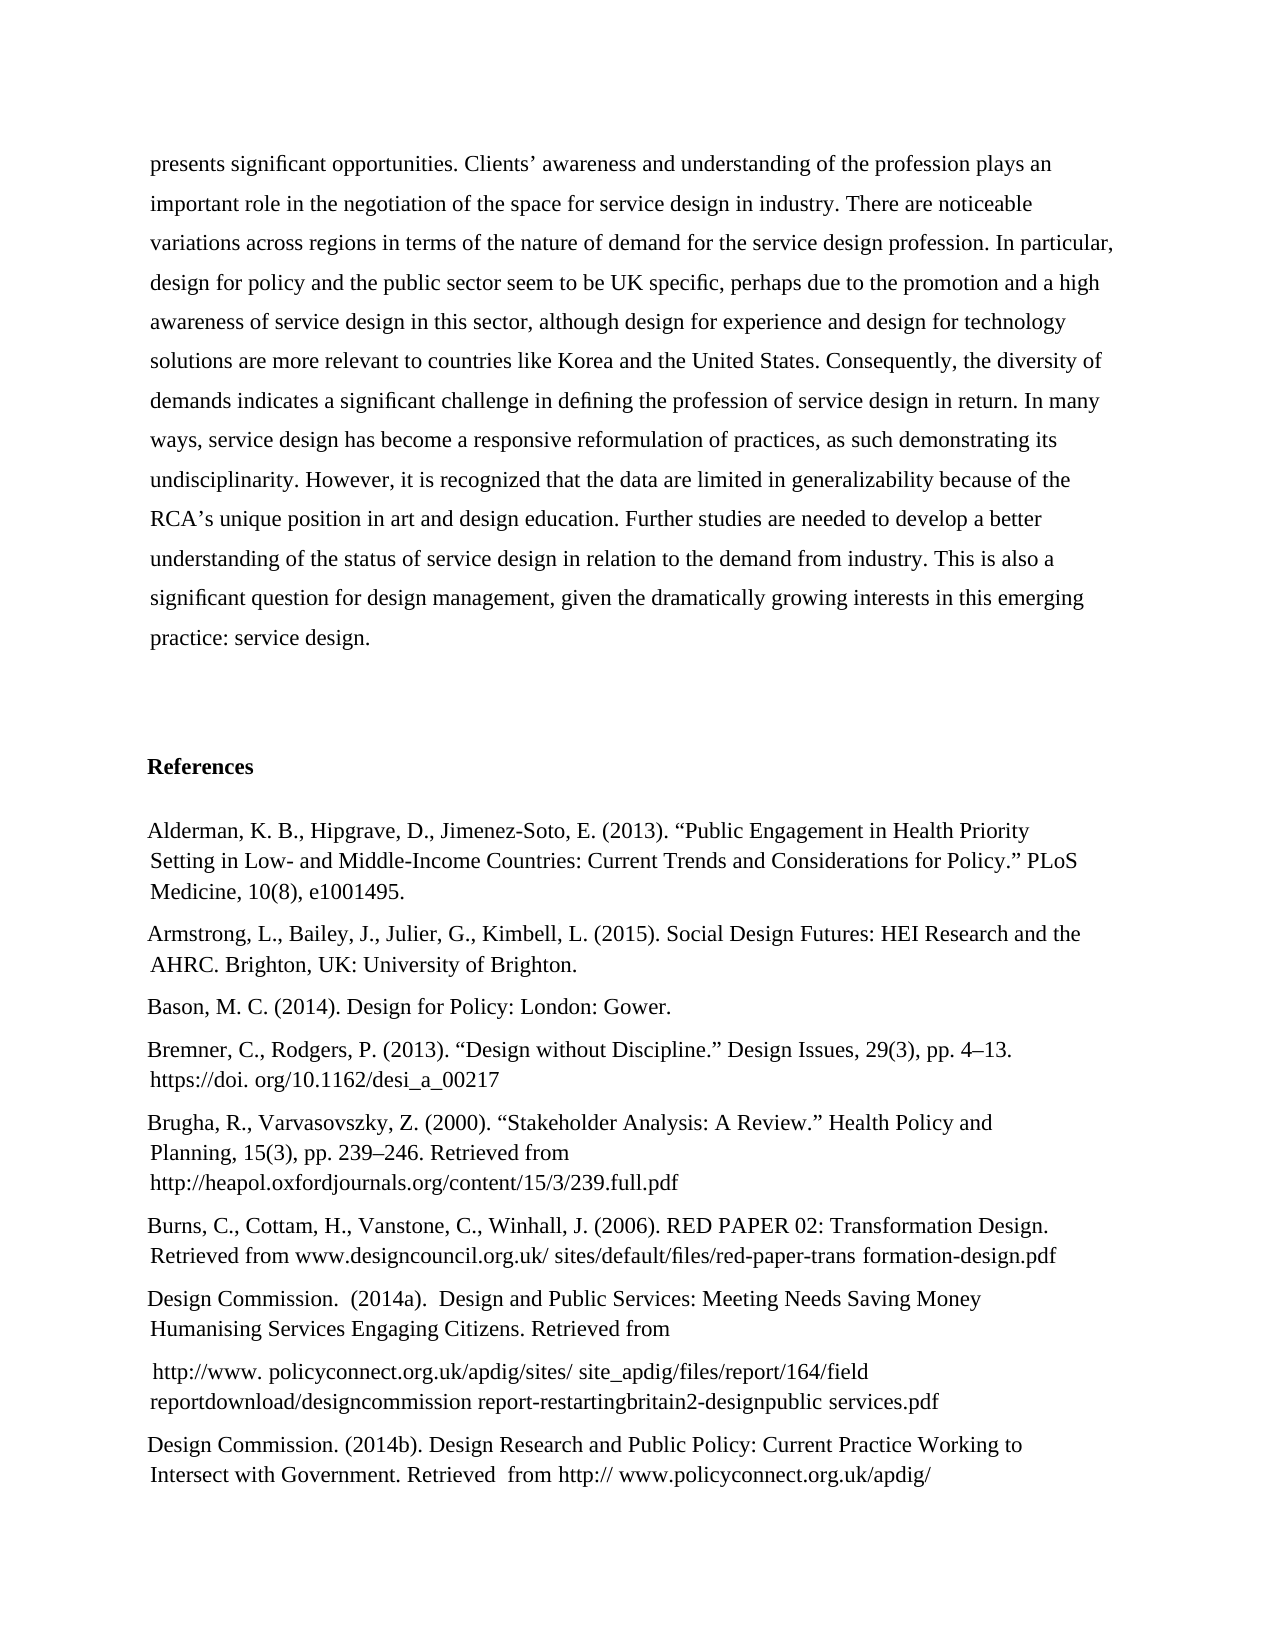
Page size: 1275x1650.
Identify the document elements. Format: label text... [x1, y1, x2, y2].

text Bason, M. C. (2014). Design for Policy: London: Gower. [147, 993, 1084, 1020]
text http://www. policyconnect.org.uk/apdig/sites/ site_apdig/files/report/164/field reportdownload/designcommission report-restartingbritain2-designpublic services.pdf [147, 1358, 1084, 1414]
text Alderman, K. B., Hipgrave, D., Jimenez-Soto, E. (2013). “Public Engagement in Health Priority Setting in Low- and Middle-Income Countries: Current Trends and Considerations for Policy.” PLoS Medicine, 10(8), e1001495. [147, 817, 1084, 904]
text Brugha, R., Varvasovszky, Z. (2000). “Stakeholder Analysis: A Review.” Health Policy and Planning, 15(3), pp. 239–246. Retrieved from http://heapol.oxfordjournals.org/content/15/3/239.full.pdf [147, 1109, 1084, 1196]
text Bremner, C., Rodgers, P. (2013). “Design without Discipline.” Design Issues, 29(3), pp. 4–13. https://doi. org/10.1162/desi_a_00217 [147, 1036, 1084, 1093]
text Burns, C., Cottam, H., Vanstone, C., Winhall, J. (2006). RED PAPER 02: Transformation Design. Retrieved from www.designcouncil.org.uk/ sites/default/ﬁles/red-paper-trans formation-design.pdf [147, 1212, 1084, 1269]
text References [147, 753, 1126, 779]
text Design Commission. (2014a). Design and Public Services: Meeting Needs Saving Money Humanising Services Engaging Citizens. Retrieved from [147, 1285, 1084, 1342]
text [147, 1431, 1084, 1487]
text Armstrong, L., Bailey, J., Julier, G., Kimbell, L. (2015). Social Design Futures: HEI Research and the AHRC. Brighton, UK: University of Brighton. [147, 921, 1084, 977]
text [150, 150, 1126, 650]
